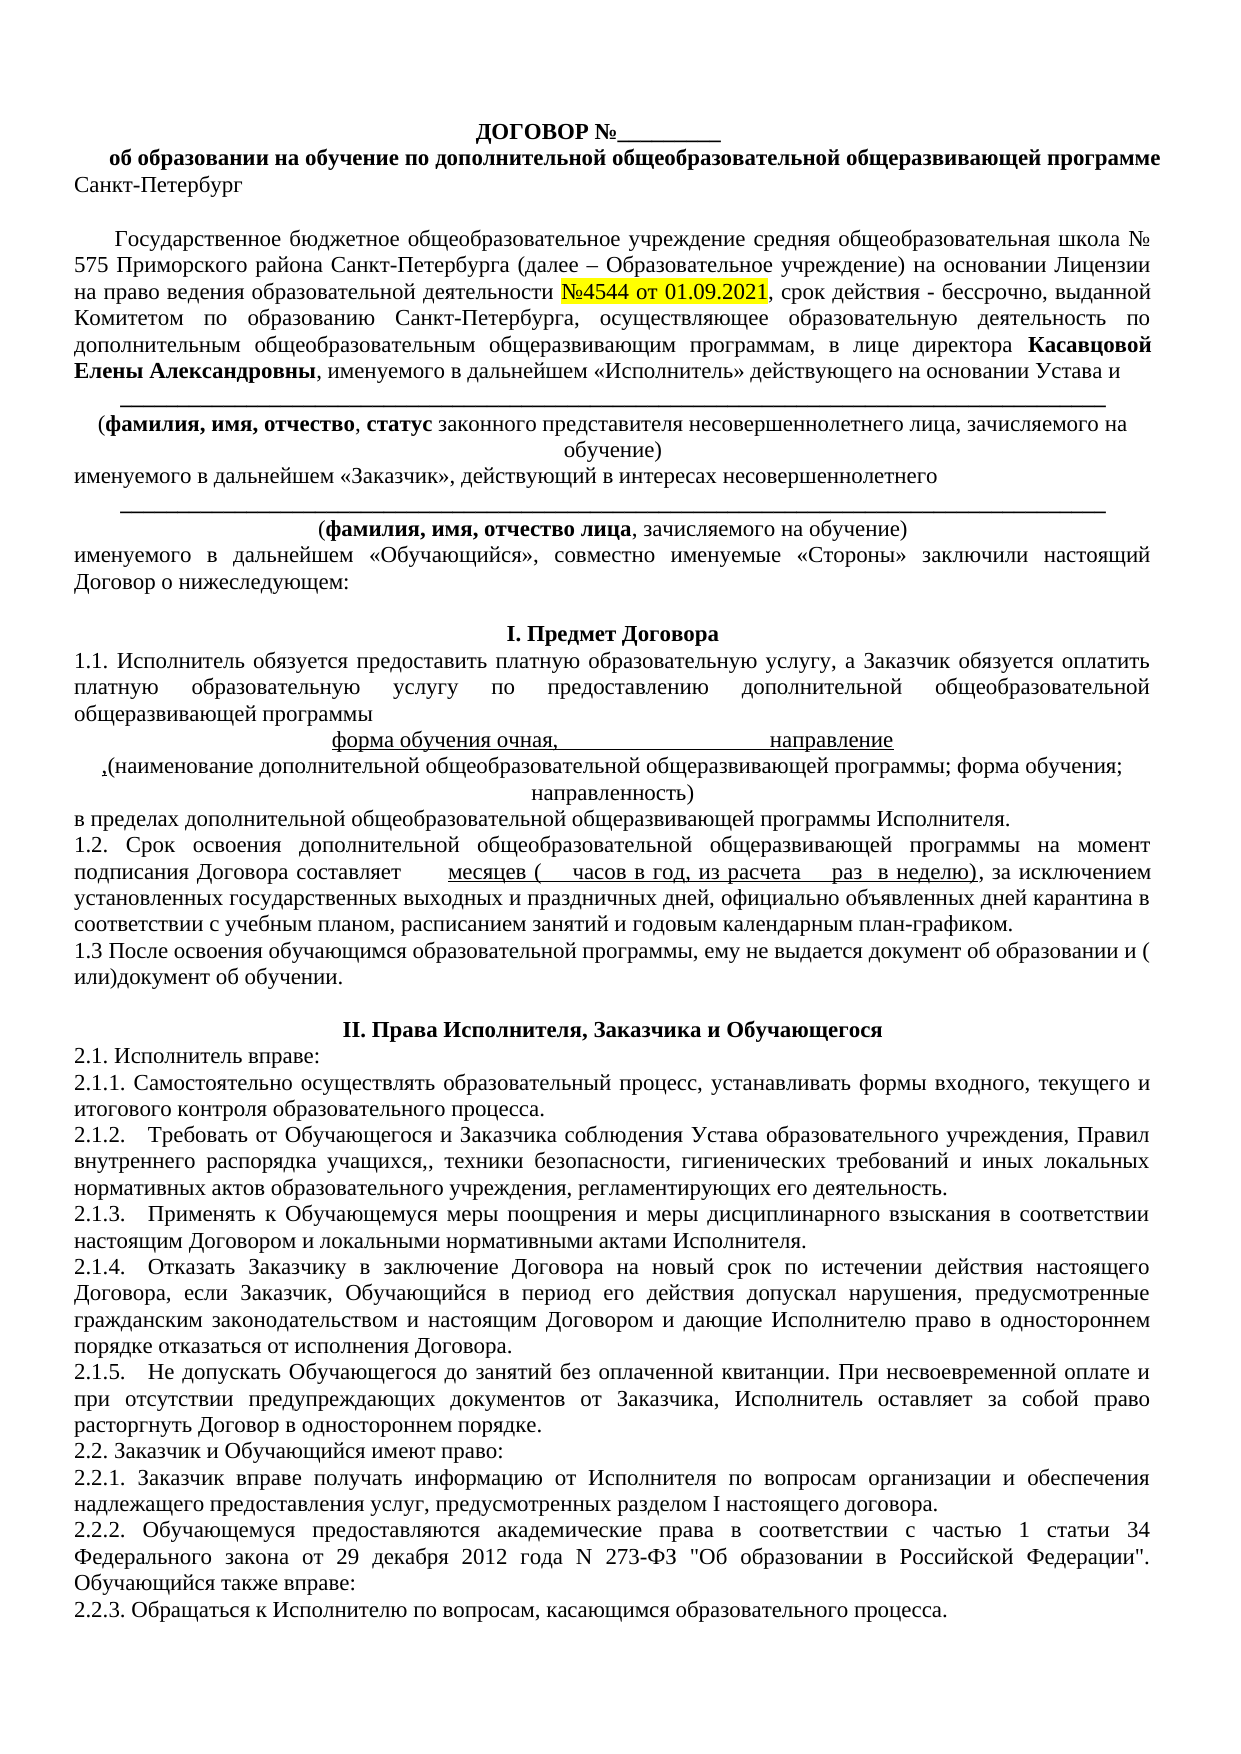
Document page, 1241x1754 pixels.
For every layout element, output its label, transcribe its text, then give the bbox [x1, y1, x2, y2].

text Государственное бюджетное общеобразовательное учреждение средняя общеобразовательная школа № 575 Приморского района Санкт-Петербурга (далее – Образовательное учреждение) на основании Лицензии на право ведения образовательной деятельности №4544 от 01.09.2021, срок действия - бессрочно, выданной Комитетом по образованию Санкт-Петербурга, осуществляющее образовательную деятельность по дополнительным общеобразовательным общеразвивающим программам, в лице директора Касавцовой Елены Александровны, именуемого в дальнейшем «Исполнитель» действующего на основании Устава и [74, 225, 1152, 383]
text 2.2. Заказчик и Обучающийся имеют право: [74, 1437, 1152, 1464]
text именуемого в дальнейшем «Обучающийся», совместно именуемые «Стороны» заключили настоящий Договор о нижеследующем: [74, 541, 1152, 594]
text в пределах дополнительной общеобразовательной общеразвивающей программы Исполнителя. [74, 805, 1152, 831]
text ,(наименование дополнительной общеобразовательной общеразвивающей программы; форма обучения; направленность) [74, 752, 1152, 805]
text I. Предмет Договора [74, 621, 1152, 647]
text 2.2.1. Заказчик вправе получать информацию от Исполнителя по вопросам организации и обеспечения надлежащего предоставления услуг, предусмотренных разделом I настоящего договора. [74, 1464, 1152, 1517]
text 1.2. Срок освоения дополнительной общеобразовательной общеразвивающей программы на момент подписания Договора составляет месяцев ( часов в год, из расчета раз в неделю), за исключением установленных государственных выходных и праздничных дней, официально объявленных дней карантина в соответствии с учебным планом, расписанием занятий и годовым календарным план-графиком. [74, 831, 1152, 937]
text 2.1.4. Отказать Заказчику в заключение Договора на новый срок по истечении действия настоящего Договора, если Заказчик, Обучающийся в период его действия допускал нарушения, предусмотренные гражданским законодательством и настоящим Договором и дающие Исполнителю право в одностороннем порядке отказаться от исполнения Договора. [74, 1253, 1152, 1358]
text об образовании на обучение по дополнительной общеобразовательной общеразвивающей программе [74, 144, 1196, 171]
text 2.1.2. Требовать от Обучающегося и Заказчика соблюдения Устава образовательного учреждения, Правил внутреннего распорядка учащихся,, техники безопасности, гигиенических требований и иных локальных нормативных актов образовательного учреждения, регламентирующих его деятельность. [74, 1121, 1151, 1200]
text II. Права Исполнителя, Заказчика и Обучающегося [74, 1016, 1152, 1042]
text ______________________________________________________________________________________ (фамилия, имя, отчество лица, зачисляемого на обучение) [74, 489, 1152, 541]
text 1.3 После освоения обучающимся образовательной программы, ему не выдается документ об образовании и ( или)документ об обучении. [74, 937, 1152, 989]
text Санкт-Петербург [74, 171, 1152, 197]
text ______________________________________________________________________________________ (фамилия, имя, отчество, статус законного представителя несовершеннолетнего лица, зачисляемого на обучение) [74, 383, 1152, 462]
text ДОГОВОР №_________ [0, 118, 1196, 144]
text 2.1.3. Применять к Обучающемуся меры поощрения и меры дисциплинарного взыскания в соответствии настоящим Договором и локальными нормативными актами Исполнителя. [74, 1200, 1151, 1253]
text 1.1. Исполнитель обязуется предоставить платную образовательную услугу, а Заказчик обязуется оплатить платную образовательную услугу по предоставлению дополнительной общеобразовательной общеразвивающей программы [74, 647, 1152, 726]
text 2.2.3. Обращаться к Исполнителю по вопросам, касающимся образовательного процесса. [74, 1596, 1152, 1622]
text именуемого в дальнейшем «Заказчик», действующий в интересах несовершеннолетнего [74, 462, 1152, 489]
text 2.1.1. Самостоятельно осуществлять образовательный процесс, устанавливать формы входного, текущего и итогового контроля образовательного процесса. [74, 1068, 1152, 1121]
text 2.2.2. Обучающемуся предоставляются академические права в соответствии с частью 1 статьи 34 Федерального закона от 29 декабря 2012 года N 273-ФЗ "Об образовании в Российской Федерации". Обучающийся также вправе: [74, 1517, 1152, 1596]
text 2.1. Исполнитель вправе: [74, 1042, 1152, 1068]
text форма обучения очная, направление [74, 726, 1152, 752]
text 2.1.5. Не допускать Обучающегося до занятий без оплаченной квитанции. При несвоевременной оплате и при отсутствии предупреждающих документов от Заказчика, Исполнитель оставляет за собой право расторгнуть Договор в одностороннем порядке. [74, 1358, 1151, 1437]
